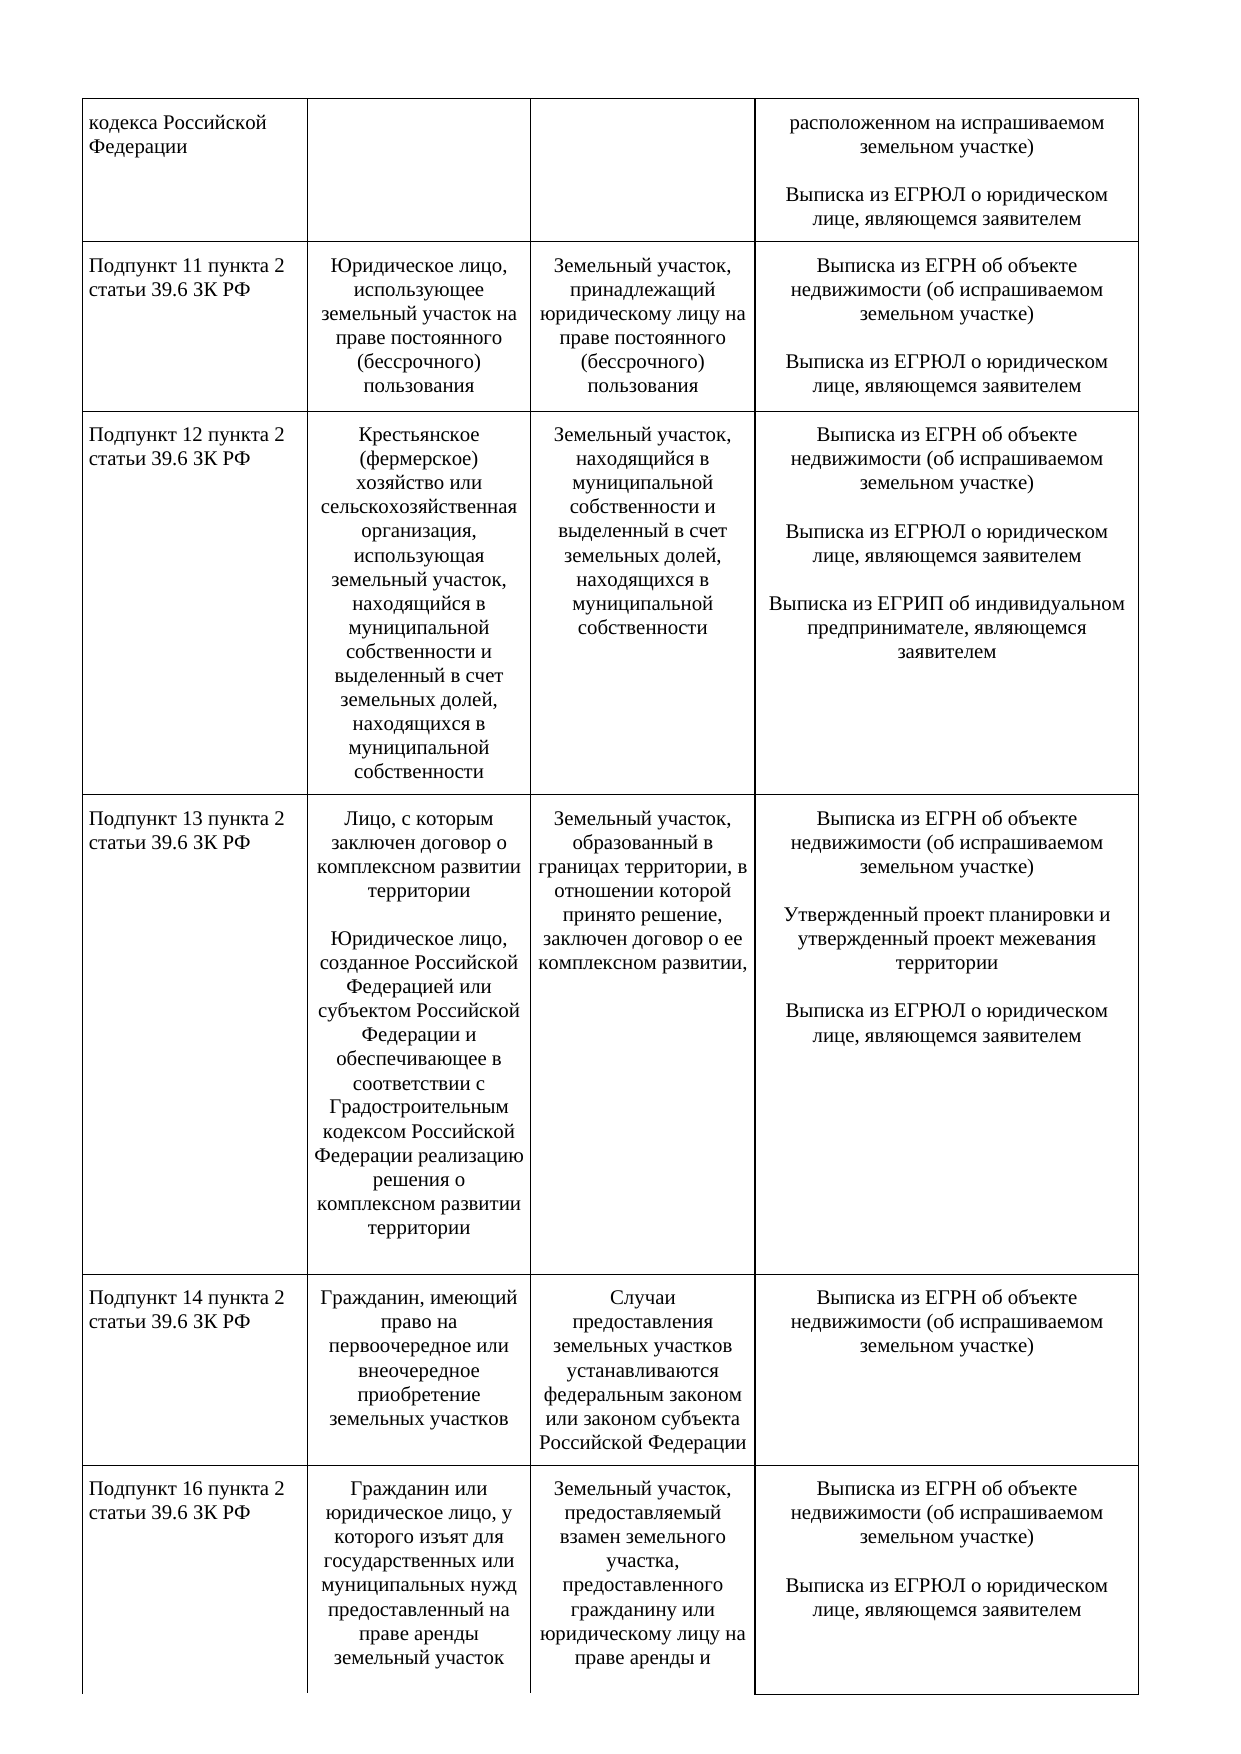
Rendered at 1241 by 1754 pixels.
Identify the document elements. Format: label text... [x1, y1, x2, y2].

table_cell Подпункт 11 пункта 2 статьи 39.6 ЗК РФ [83, 242, 307, 411]
table_cell Выписка из ЕГРН об объекте недвижимости (об испрашиваемом земельном участке) [756, 1275, 1138, 1464]
table_cell Подпункт 14 пункта 2 статьи 39.6 ЗК РФ [83, 1275, 307, 1464]
table_cell Земельный участок, находящийся в муниципальной собственности и выделенный в счет земельных долей, находящихся в муниципальной собственности [531, 412, 754, 794]
table_cell Земельный участок, образованный в границах территории, в отношении которой принято решение, заключен договор о ее комплексном развитии, [531, 795, 754, 1274]
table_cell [83, 1466, 307, 1694]
table_cell Подпункт 12 пункта 2 статьи 39.6 ЗК РФ [83, 412, 307, 794]
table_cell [756, 99, 1138, 241]
table_cell Земельный участок, принадлежащий юридическому лицу на праве постоянного (бессрочного) пользования [531, 242, 754, 411]
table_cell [308, 99, 530, 241]
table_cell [307, 1466, 530, 1694]
table_cell Выписка из ЕГРН об объекте недвижимости (об испрашиваемом земельном участке) Утвержденный проект планировки и утвержденный проект межевания территории Выписка из ЕГРЮЛ о юридическом лице, являющемся заявителем [756, 795, 1138, 1274]
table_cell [530, 1466, 754, 1694]
table_cell Юридическое лицо, использующее земельный участок на праве постоянного (бессрочного) пользования [308, 242, 530, 411]
table_cell Гражданин, имеющий право на первоочередное или внеочередное приобретение земельных участков [308, 1275, 530, 1464]
table_cell Выписка из ЕГРН об объекте недвижимости (об испрашиваемом земельном участке) Выписка из ЕГРЮЛ о юридическом лице, являющемся заявителем Выписка из ЕГРИП об индивидуальном предпринимателе, являющемся заявителем [756, 412, 1138, 794]
table_cell Крестьянское (фермерское) хозяйство или сельскохозяйственная организация, использующая земельный участок, находящийся в муниципальной собственности и выделенный в счет земельных долей, находящихся в муниципальной собственности [308, 412, 530, 794]
table_cell Подпункт 13 пункта 2 статьи 39.6 ЗК РФ [83, 795, 307, 1274]
table_cell Случаи предоставления земельных участков устанавливаются федеральным законом или законом субъекта Российской Федерации [531, 1275, 754, 1464]
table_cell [756, 1466, 1138, 1694]
table_cell Лицо, с которым заключен договор о комплексном развитии территории Юридическое лицо, созданное Российской Федерацией или субъектом Российской Федерации и обеспечивающее в соответствии с Градостроительным кодексом Российской Федерации реализацию решения о комплексном развитии территории [308, 795, 530, 1274]
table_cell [83, 99, 307, 241]
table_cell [531, 99, 754, 241]
table_cell Выписка из ЕГРН об объекте недвижимости (об испрашиваемом земельном участке) Выписка из ЕГРЮЛ о юридическом лице, являющемся заявителем [756, 242, 1138, 411]
